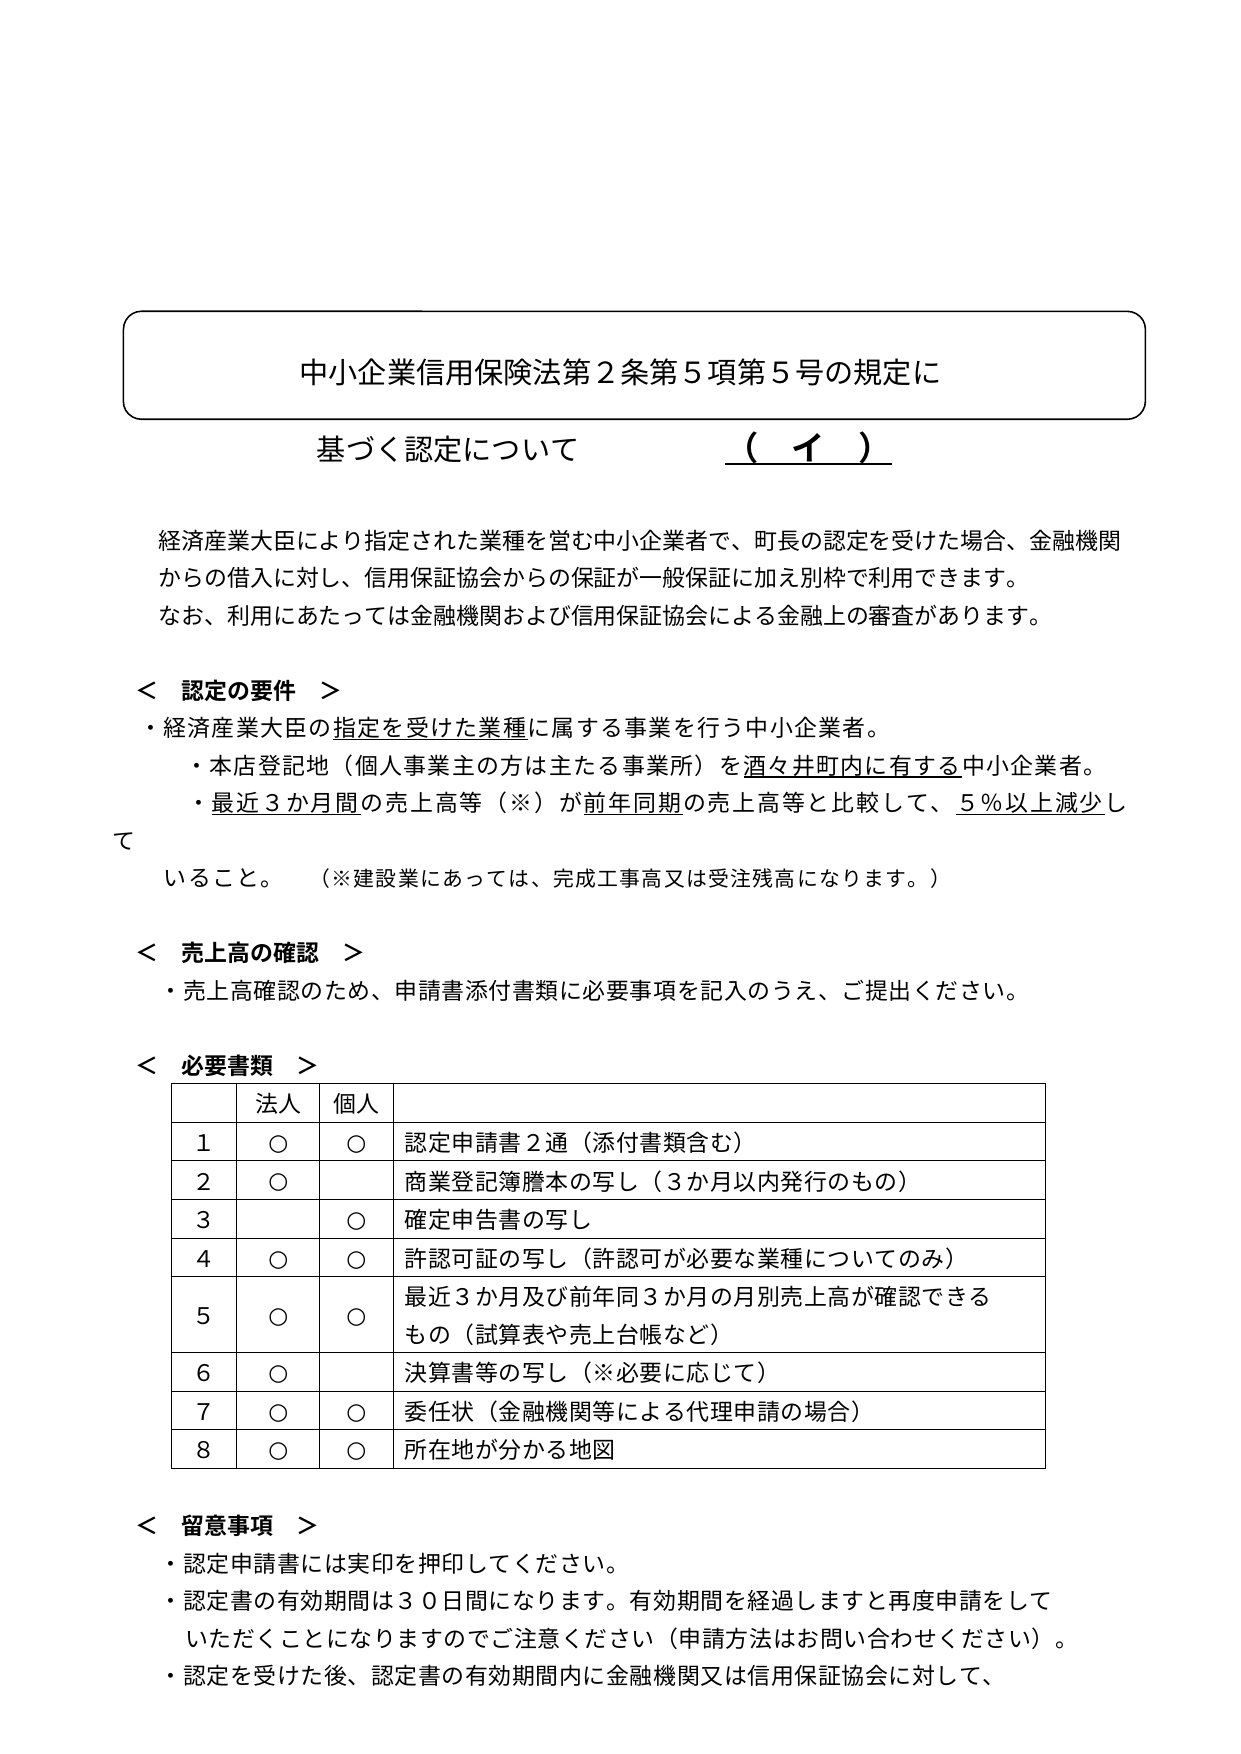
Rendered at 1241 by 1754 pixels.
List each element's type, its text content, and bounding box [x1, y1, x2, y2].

table_cell ○ [237, 1239, 319, 1276]
table_cell 最近３か月及び前年同３か月の月別売上高が確認できる もの（試算表や売上台帳など） [394, 1277, 1045, 1352]
table_cell 許認可証の写し（許認可が必要な業種についてのみ） [394, 1239, 1045, 1276]
table_cell [237, 1200, 319, 1237]
text ・認定を受けた後、認定書の有効期間内に金融機関又は信用保証協会に対して、 [112, 1656, 1128, 1694]
table_cell ４ [172, 1239, 236, 1276]
text ・売上高確認のため、申請書添付書類に必要事項を記入のうえ、ご提出ください。 [112, 971, 1128, 1008]
text ・最近３か月間の売上高等（※）が前年同期の売上高等と比較して、５％以上減少して [112, 783, 1128, 858]
table_cell ○ [237, 1392, 319, 1429]
table_cell ○ [237, 1353, 319, 1391]
text からの借入に対し、信用保証協会からの保証が一般保証に加え別枠で利用できます。 [112, 558, 1128, 596]
table_cell ○ [320, 1239, 393, 1276]
table_header [172, 1084, 236, 1122]
table_cell 決算書等の写し（※必要に応じて） [394, 1353, 1045, 1391]
table_header [394, 1084, 1045, 1122]
table_cell ８ [172, 1430, 236, 1468]
table_cell ○ [320, 1200, 393, 1237]
table_cell ○ [237, 1161, 319, 1199]
table_cell [320, 1353, 393, 1391]
table_header 法人 [237, 1084, 319, 1122]
table_cell [320, 1161, 393, 1199]
text いること。 （※建設業にあっては、完成工事高又は受注残高になります。） [112, 858, 1128, 933]
text ＜ 留意事項 ＞ [112, 1506, 1128, 1544]
table_cell ○ [320, 1392, 393, 1429]
text ・認定書の有効期間は３０日間になります。有効期間を経過しますと再度申請をして [112, 1581, 1128, 1619]
text 中小企業信用保険法第２条第５項第５号の規定に [125, 333, 1128, 408]
text 基づく認定について （ イ ） [112, 408, 1128, 483]
text なお、利用にあたっては金融機関および信用保証協会による金融上の審査があります。 [112, 596, 1128, 633]
text 経済産業大臣により指定された業種を営む中小企業者で、町長の認定を受けた場合、金融機関 [112, 521, 1128, 558]
table_cell ２ [172, 1161, 236, 1199]
table_cell ５ [172, 1277, 236, 1352]
table_cell ７ [172, 1392, 236, 1429]
table_cell ○ [237, 1123, 319, 1160]
table_cell ６ [172, 1353, 236, 1391]
table_cell ○ [320, 1277, 393, 1352]
text ＜ 売上高の確認 ＞ [112, 933, 1128, 971]
table_cell 委任状（金融機関等による代理申請の場合） [394, 1392, 1045, 1429]
table_cell 認定申請書２通（添付書類含む） [394, 1123, 1045, 1160]
table_cell 所在地が分かる地図 [394, 1430, 1045, 1468]
table_cell ○ [320, 1430, 393, 1468]
table_cell 商業登記簿謄本の写し（３か月以内発行のもの） [394, 1161, 1045, 1199]
table_header 個人 [320, 1084, 393, 1122]
text ＜ 認定の要件 ＞ [112, 671, 1128, 708]
text ＜ 必要書類 ＞ [112, 1046, 1128, 1083]
text ・認定申請書には実印を押印してください。 [112, 1544, 1128, 1581]
table_cell 確定申告書の写し [394, 1200, 1045, 1237]
table_cell １ [172, 1123, 236, 1160]
table_cell ○ [237, 1277, 319, 1352]
text いただくことになりますのでご注意ください（申請方法はお問い合わせください）。 [112, 1619, 1128, 1656]
table_cell ３ [172, 1200, 236, 1237]
table_cell ○ [237, 1430, 319, 1468]
text ・経済産業大臣の指定を受けた業種に属する事業を行う中小企業者。 ・本店登記地（個人事業主の方は主たる事業所）を酒々井町内に有する中小企業者。 [112, 708, 1128, 783]
table_cell ○ [320, 1123, 393, 1160]
